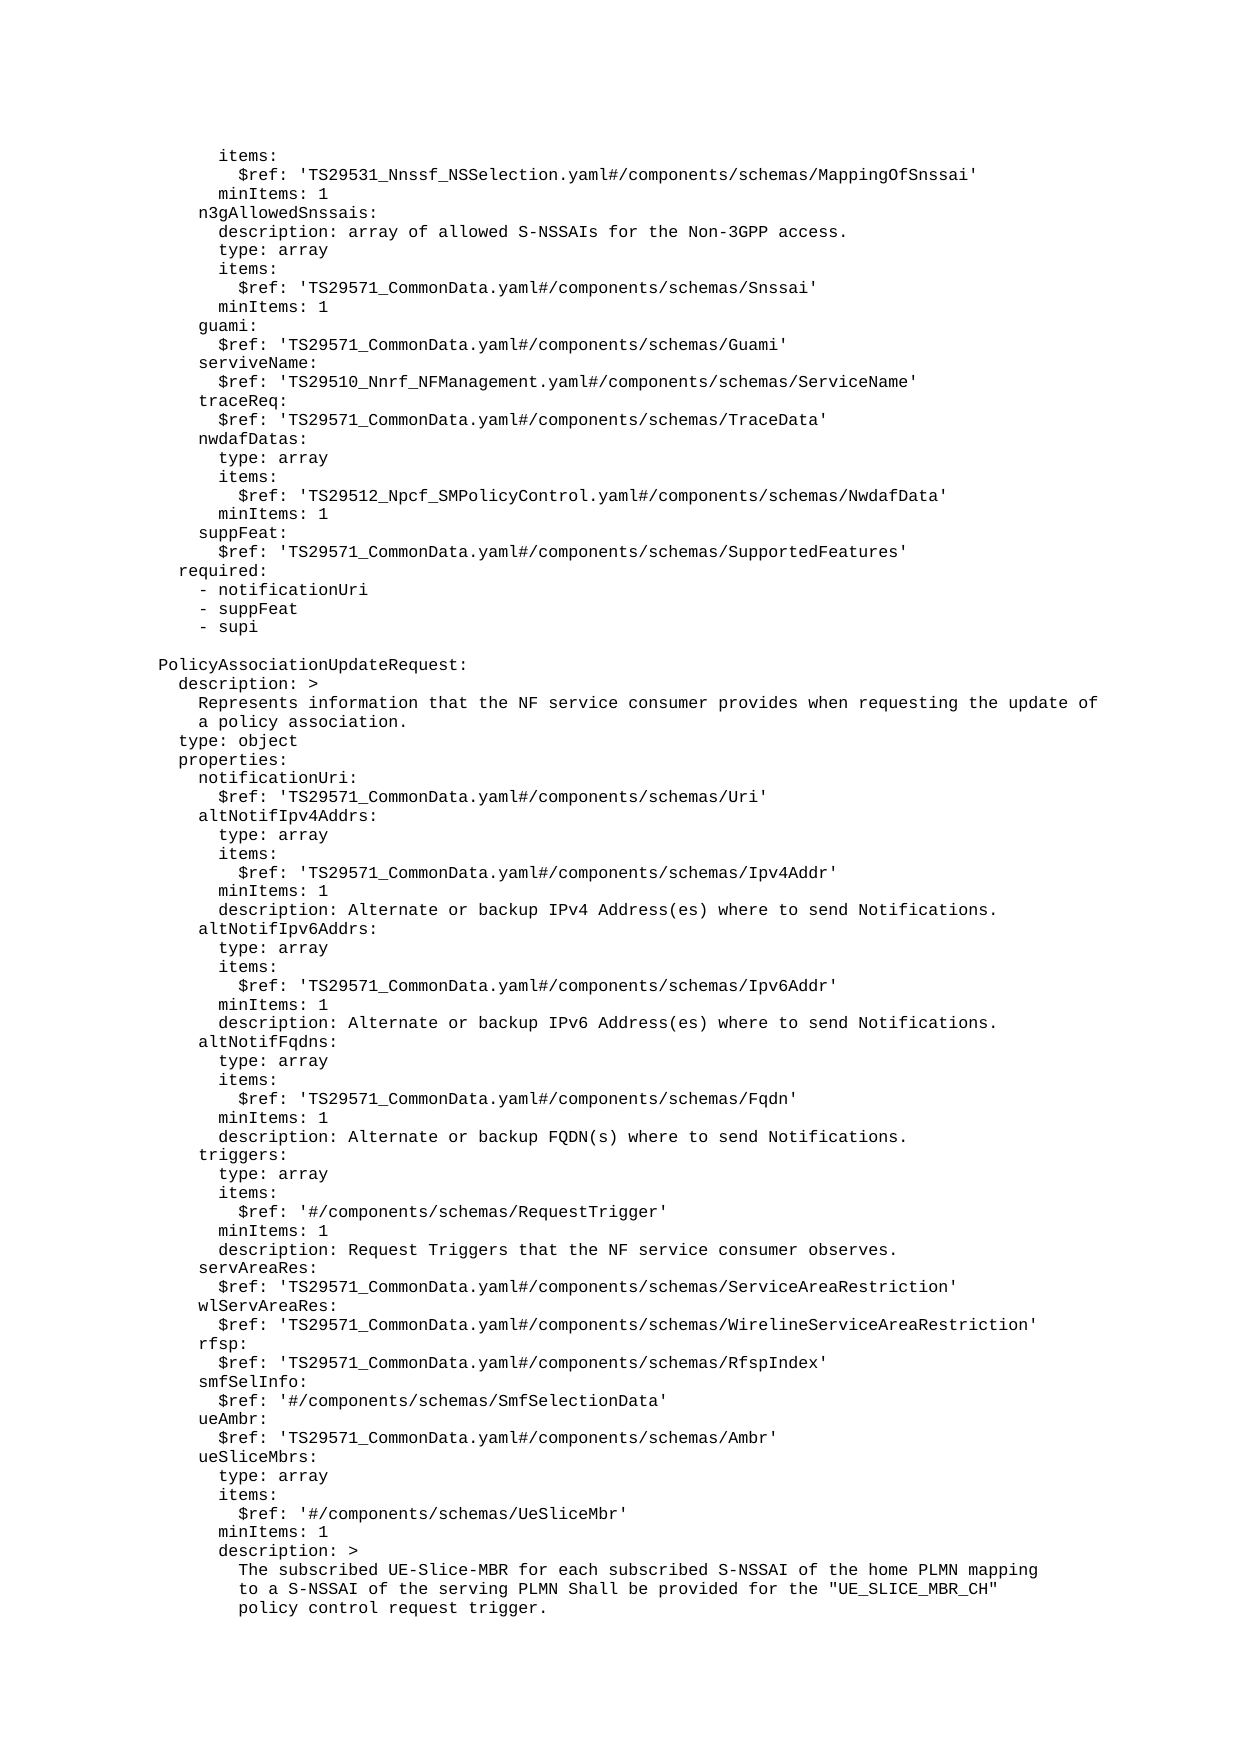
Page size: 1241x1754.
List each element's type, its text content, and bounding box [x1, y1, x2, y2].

text minItems: 1 [118, 996, 1122, 1015]
text triggers: [118, 1147, 1122, 1166]
text items: [118, 958, 1122, 977]
text minItems: 1 [118, 506, 1122, 525]
text items: [118, 148, 1122, 167]
text minItems: 1 [118, 185, 1122, 204]
text traceReq: [118, 393, 1122, 412]
text $ref: 'TS29571_CommonData.yaml#/components/schemas/Uri' [118, 789, 1122, 808]
text items: [118, 845, 1122, 864]
text altNotifIpv4Addrs: [118, 808, 1122, 826]
text $ref: 'TS29571_CommonData.yaml#/components/schemas/RfspIndex' [118, 1354, 1122, 1373]
text policy control request trigger. [118, 1599, 1122, 1618]
text description: array of allowed S-NSSAIs for the Non-3GPP access. [118, 223, 1122, 242]
text guami: [118, 317, 1122, 336]
text items: [118, 1072, 1122, 1090]
text required: [118, 562, 1122, 581]
text - notificationUri [118, 581, 1122, 600]
text rfsp: [118, 1336, 1122, 1354]
text wlServAreaRes: [118, 1298, 1122, 1317]
text minItems: 1 [118, 1222, 1122, 1241]
text suppFeat: [118, 525, 1122, 544]
text a policy association. [118, 713, 1122, 732]
text $ref: 'TS29571_CommonData.yaml#/components/schemas/Ipv6Addr' [118, 977, 1122, 996]
text ueSliceMbrs: [118, 1449, 1122, 1467]
text $ref: '#/components/schemas/SmfSelectionData' [118, 1392, 1122, 1411]
text PolicyAssociationUpdateRequest: [118, 657, 1122, 676]
text items: [118, 468, 1122, 487]
text description: > [118, 1543, 1122, 1562]
text $ref: 'TS29571_CommonData.yaml#/components/schemas/WirelineServiceAreaRestriction' [118, 1317, 1122, 1336]
text description: Alternate or backup FQDN(s) where to send Notifications. [118, 1128, 1122, 1147]
text serviveName: [118, 355, 1122, 374]
text notificationUri: [118, 770, 1122, 789]
text smfSelInfo: [118, 1373, 1122, 1392]
text $ref: 'TS29510_Nnrf_NFManagement.yaml#/components/schemas/ServiceName' [118, 374, 1122, 393]
text altNotifIpv6Addrs: [118, 921, 1122, 939]
text $ref: 'TS29571_CommonData.yaml#/components/schemas/Fqdn' [118, 1090, 1122, 1109]
text to a S-NSSAI of the serving PLMN Shall be provided for the "UE_SLICE_MBR_CH" [118, 1581, 1122, 1599]
text type: array [118, 939, 1122, 958]
text The subscribed UE-Slice-MBR for each subscribed S-NSSAI of the home PLMN mapping [118, 1562, 1122, 1581]
text nwdafDatas: [118, 431, 1122, 449]
text type: array [118, 1053, 1122, 1072]
text $ref: 'TS29512_Npcf_SMPolicyControl.yaml#/components/schemas/NwdafData' [118, 487, 1122, 506]
text $ref: 'TS29571_CommonData.yaml#/components/schemas/SupportedFeatures' [118, 544, 1122, 562]
text $ref: 'TS29571_CommonData.yaml#/components/schemas/Ipv4Addr' [118, 864, 1122, 883]
text type: object [118, 732, 1122, 751]
text $ref: 'TS29571_CommonData.yaml#/components/schemas/ServiceAreaRestriction' [118, 1279, 1122, 1298]
text ueAmbr: [118, 1411, 1122, 1430]
text - suppFeat [118, 600, 1122, 619]
text $ref: '#/components/schemas/UeSliceMbr' [118, 1505, 1122, 1524]
text $ref: 'TS29531_Nnssf_NSSelection.yaml#/components/schemas/MappingOfSnssai' [118, 167, 1122, 185]
text items: [118, 1486, 1122, 1505]
text items: [118, 1185, 1122, 1203]
text description: Alternate or backup IPv6 Address(es) where to send Notifications. [118, 1015, 1122, 1034]
text type: array [118, 449, 1122, 468]
text Represents information that the NF service consumer provides when requesting the update of [118, 694, 1122, 713]
text properties: [118, 751, 1122, 770]
text minItems: 1 [118, 1109, 1122, 1128]
text minItems: 1 [118, 883, 1122, 902]
text $ref: '#/components/schemas/RequestTrigger' [118, 1203, 1122, 1222]
text description: > [118, 676, 1122, 694]
text description: Request Triggers that the NF service consumer observes. [118, 1241, 1122, 1260]
text n3gAllowedSnssais: [118, 204, 1122, 223]
text servAreaRes: [118, 1260, 1122, 1279]
text - supi [118, 619, 1122, 638]
text type: array [118, 1166, 1122, 1185]
text minItems: 1 [118, 1524, 1122, 1543]
text type: array [118, 826, 1122, 845]
text description: Alternate or backup IPv4 Address(es) where to send Notifications. [118, 902, 1122, 921]
text $ref: 'TS29571_CommonData.yaml#/components/schemas/TraceData' [118, 412, 1122, 431]
text type: array [118, 242, 1122, 261]
text items: [118, 261, 1122, 280]
text $ref: 'TS29571_CommonData.yaml#/components/schemas/Ambr' [118, 1430, 1122, 1449]
text $ref: 'TS29571_CommonData.yaml#/components/schemas/Snssai' [118, 280, 1122, 298]
text $ref: 'TS29571_CommonData.yaml#/components/schemas/Guami' [118, 336, 1122, 355]
text type: array [118, 1467, 1122, 1486]
text altNotifFqdns: [118, 1034, 1122, 1053]
text minItems: 1 [118, 298, 1122, 317]
